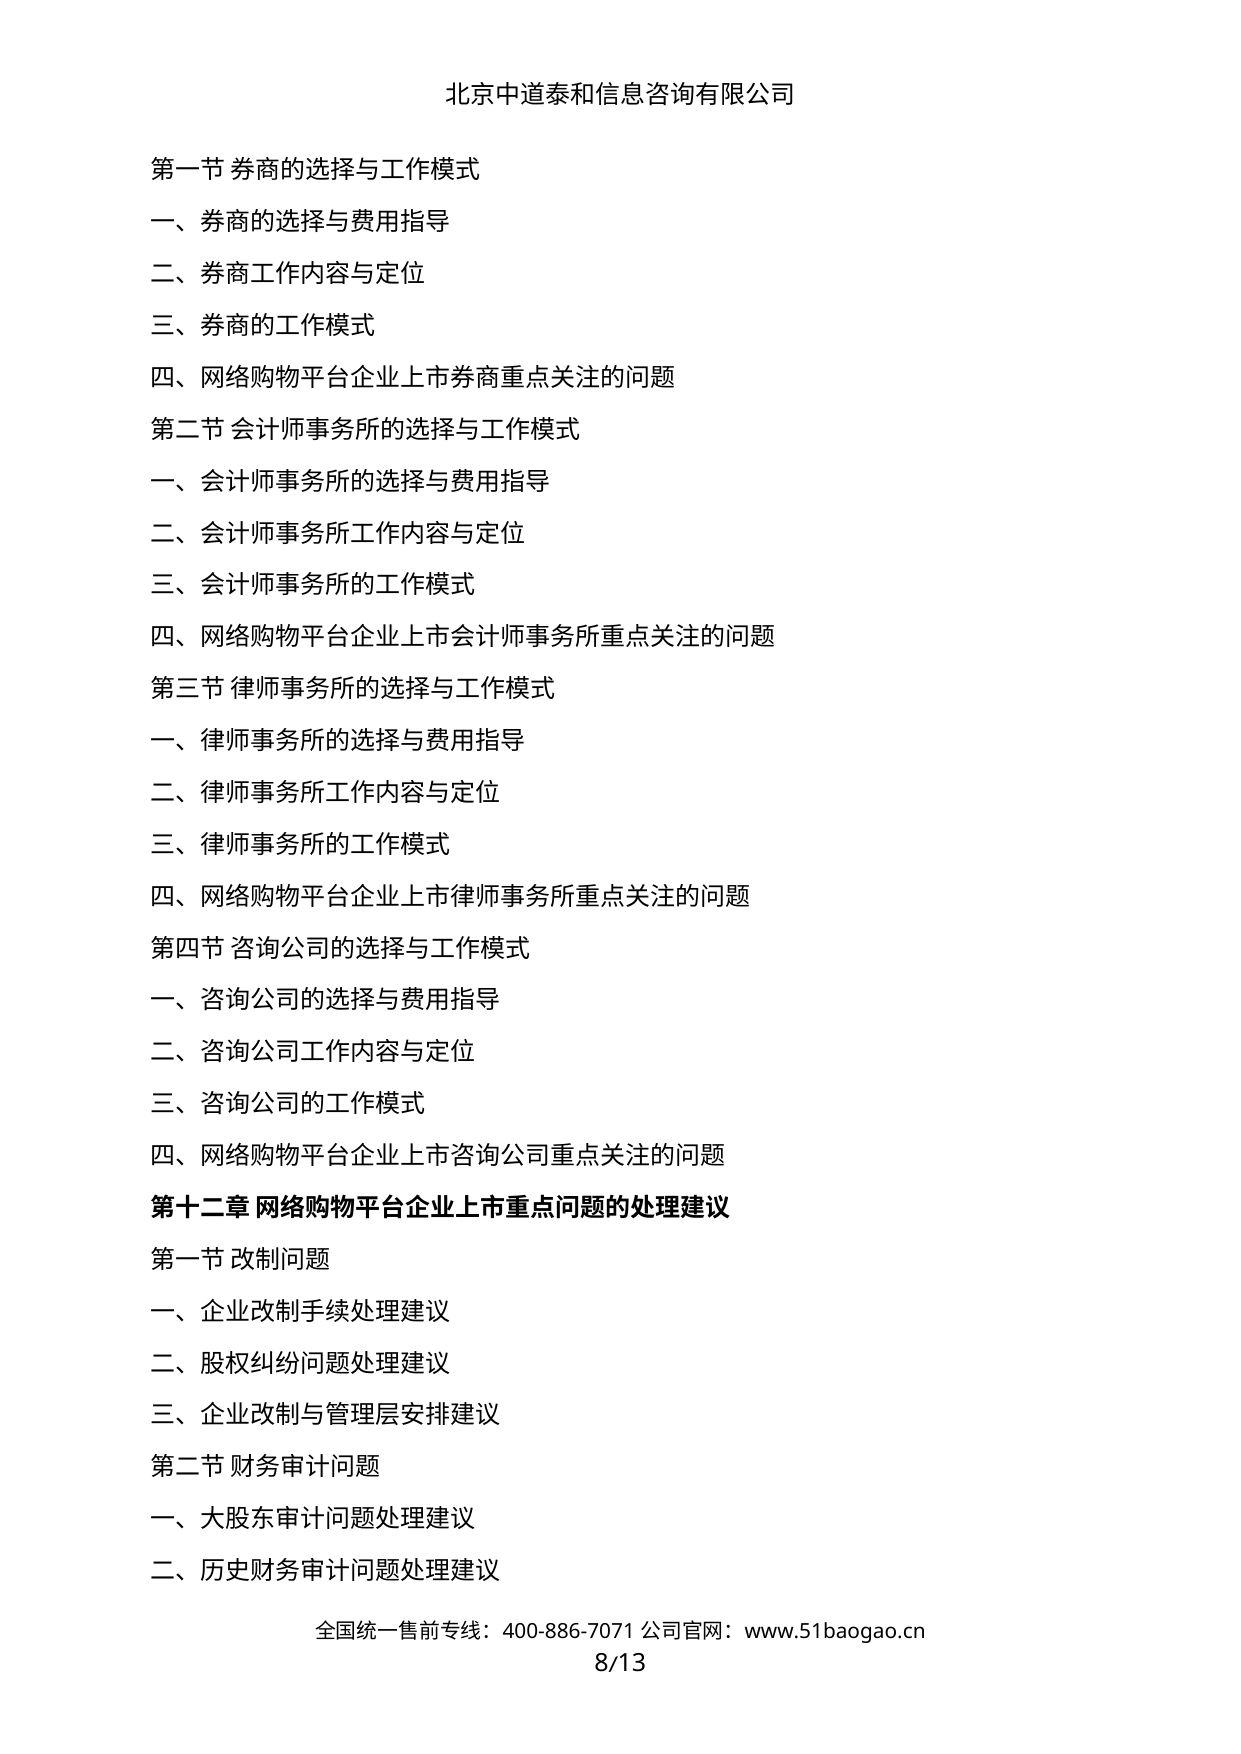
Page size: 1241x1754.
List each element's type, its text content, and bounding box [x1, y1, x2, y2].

text 二、历史财务审计问题处理建议 [150, 1551, 1090, 1587]
text 四、网络购物平台企业上市会计师事务所重点关注的问题 [150, 617, 1090, 653]
text 三、会计师事务所的工作模式 [150, 565, 1090, 601]
text 三、咨询公司的工作模式 [150, 1084, 1090, 1120]
text 第一节 券商的选择与工作模式 [150, 150, 1090, 186]
text 第十二章 网络购物平台企业上市重点问题的处理建议 [150, 1187, 1090, 1224]
text 第三节 律师事务所的选择与工作模式 [150, 669, 1090, 705]
text 第一节 改制问题 [150, 1239, 1090, 1276]
text 二、会计师事务所工作内容与定位 [150, 513, 1090, 549]
text 三、券商的工作模式 [150, 306, 1090, 342]
text 二、律师事务所工作内容与定位 [150, 772, 1090, 809]
text 第二节 财务审计问题 [150, 1447, 1090, 1483]
text 第四节 咨询公司的选择与工作模式 [150, 928, 1090, 964]
text 第二节 会计师事务所的选择与工作模式 [150, 409, 1090, 446]
text 三、企业改制与管理层安排建议 [150, 1395, 1090, 1431]
text 四、网络购物平台企业上市咨询公司重点关注的问题 [150, 1136, 1090, 1172]
text 一、企业改制手续处理建议 [150, 1291, 1090, 1327]
text 二、咨询公司工作内容与定位 [150, 1032, 1090, 1068]
text 一、会计师事务所的选择与费用指导 [150, 461, 1090, 497]
text 一、咨询公司的选择与费用指导 [150, 980, 1090, 1016]
text 一、大股东审计问题处理建议 [150, 1499, 1090, 1535]
text 四、网络购物平台企业上市律师事务所重点关注的问题 [150, 876, 1090, 912]
text 一、律师事务所的选择与费用指导 [150, 721, 1090, 757]
text 二、股权纠纷问题处理建议 [150, 1343, 1090, 1379]
text 四、网络购物平台企业上市券商重点关注的问题 [150, 357, 1090, 394]
text 二、券商工作内容与定位 [150, 254, 1090, 290]
text 三、律师事务所的工作模式 [150, 824, 1090, 861]
text 一、券商的选择与费用指导 [150, 202, 1090, 238]
